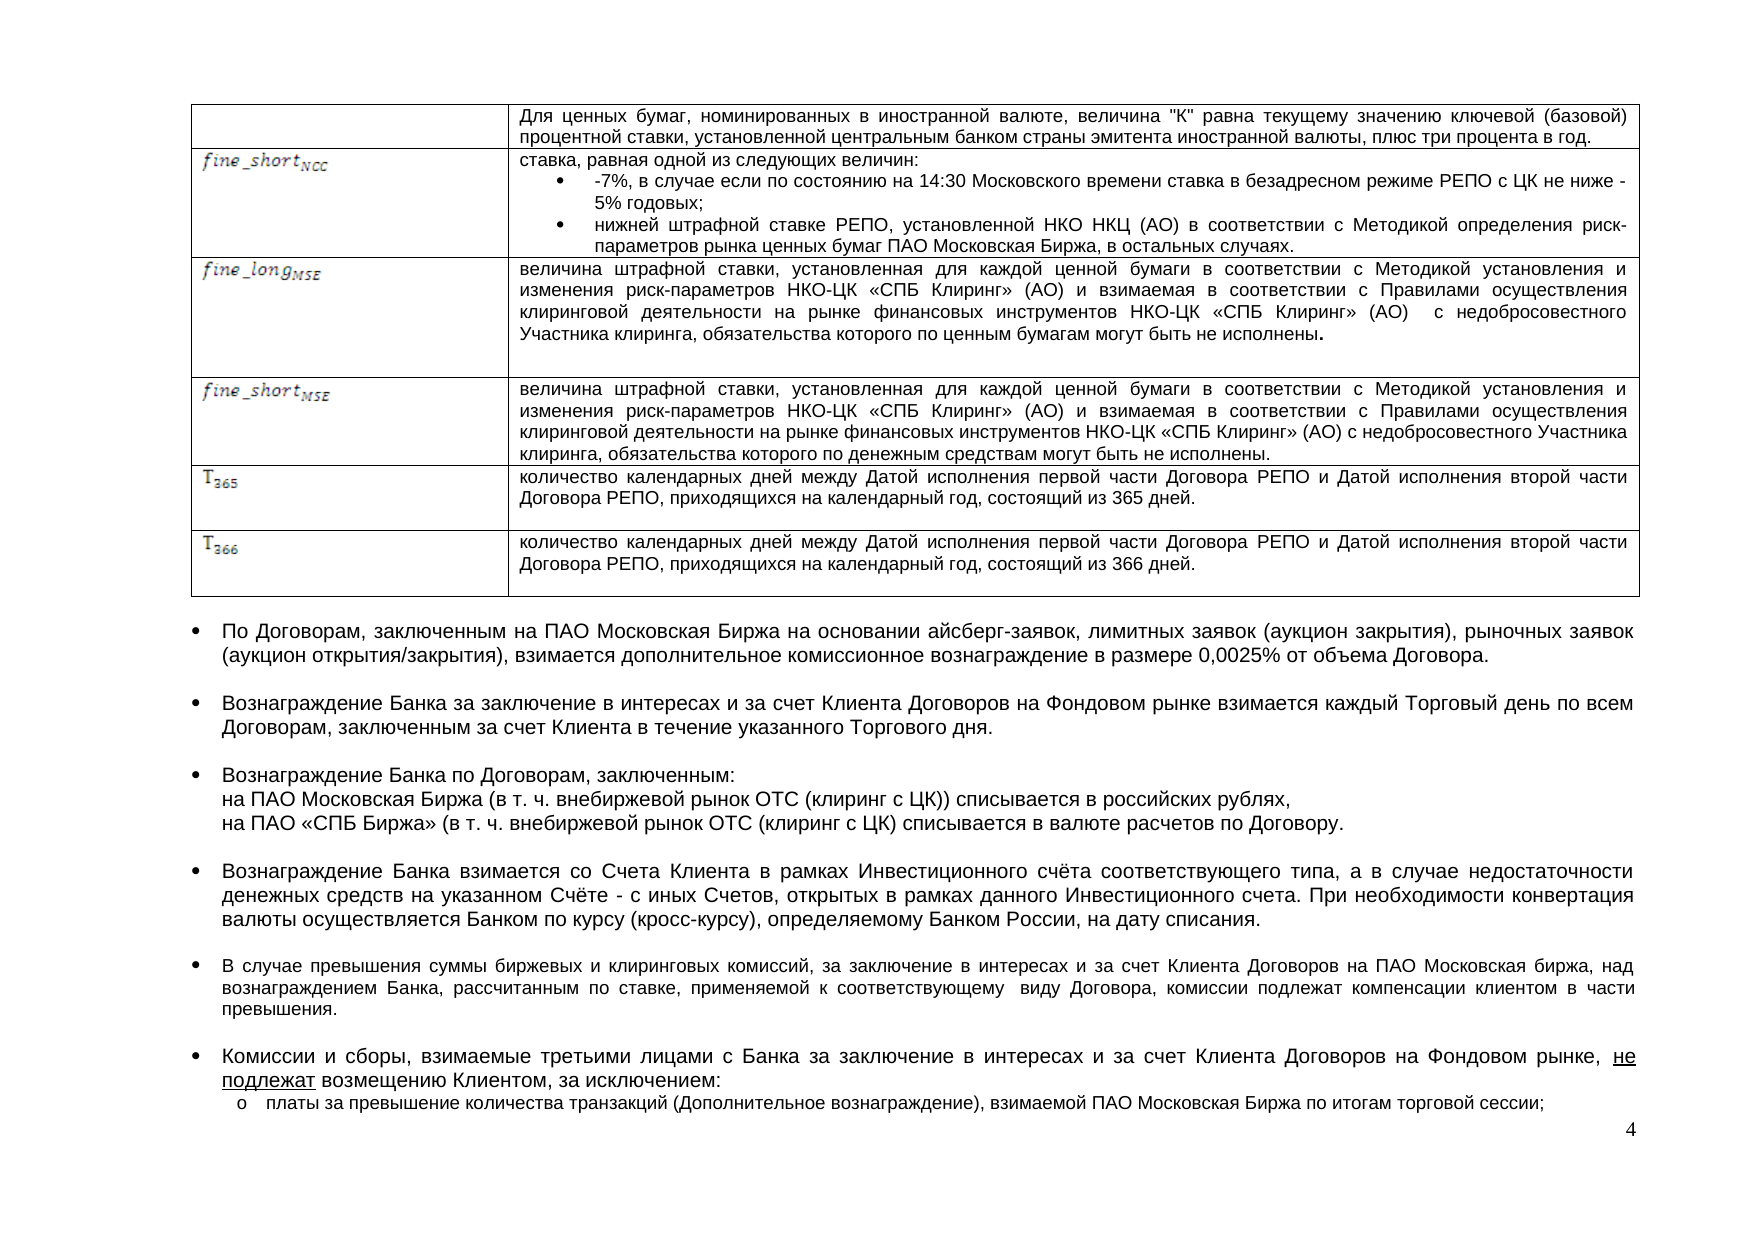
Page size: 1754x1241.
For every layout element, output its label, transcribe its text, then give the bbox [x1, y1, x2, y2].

list Комиссии и сборы, взимаемые третьими лицами с Банка за заключение в интересах и за счет Клиента Договоров на Фондовом рынке, не подлежат возмещению Клиентом, за исключением: [192, 1043, 1636, 1092]
table_cell количество календарных дней между Датой исполнения первой части Договора РЕПО и Датой исполнения второй части Договора РЕПО, приходящихся на календарный год, состоящий из 365 дней. [509, 466, 1639, 530]
picture [202, 531, 240, 556]
picture [202, 378, 334, 403]
table_cell ставка, равная одной из следующих величин: -7%, в случае если по состоянию на 14:30 Московского времени ставка в безадресном режиме РЕПО с ЦК не ниже -5% годовых; нижней штрафной ставке РЕПО, установленной НКО НКЦ (АО) в соответствии с Методикой определения риск-параметров рынка ценных бумаг ПАО Московская Биржа, в остальных случаях. [509, 149, 1639, 257]
list Вознаграждение Банка за заключение в интересах и за счет Клиента Договоров на Фондовом рынке взимается каждый Торговый день по всем Договорам, заключенным за счет Клиента в течение указанного Торгового дня. [192, 691, 1636, 738]
picture [202, 465, 240, 490]
table_cell величина штрафной ставки, установленная для каждой ценной бумаги в соответствии с Методикой установления и изменения риск-параметров НКО-ЦК «СПБ Клиринг» (АО) и взимаемая в соответствии с Правилами осуществления клиринговой деятельности на рынке финансовых инструментов НКО-ЦК «СПБ Клиринг» (АО) с недобросовестного Участника клиринга, обязательства которого по денежным средствам могут быть не исполнены. [509, 378, 1639, 464]
text на ПАО «СПБ Биржа» (в т. ч. внебиржевой рынок ОТС (клиринг с ЦК) списывается в валюте расчетов по Договору. [222, 811, 1636, 834]
table_cell K [192, 105, 508, 148]
picture [202, 148, 332, 173]
table_cell количество календарных дней между Датой исполнения первой части Договора РЕПО и Датой исполнения второй части Договора РЕПО, приходящихся на календарный год, состоящий из 366 дней. [509, 531, 1639, 596]
list платы за превышение количества транзакций (Дополнительное вознаграждение), взимаемой ПАО Московская Биржа по итогам торговой сессии; [236, 1092, 1636, 1115]
table_cell [192, 149, 508, 257]
table_cell величина штрафной ставки, установленная для каждой ценной бумаги в соответствии с Методикой установления и изменения риск-параметров НКО-ЦК «СПБ Клиринг» (АО) и взимаемая в соответствии с Правилами осуществления клиринговой деятельности на рынке финансовых инструментов НКО-ЦК «СПБ Клиринг» (АО) с недобросовестного Участника клиринга, обязательства которого по ценным бумагам могут быть не исполнены. [509, 258, 1639, 377]
list В случае превышения суммы биржевых и клиринговых комиссий, за заключение в интересах и за счет Клиента Договоров на ПАО Московская биржа, над вознаграждением Банка, рассчитанным по ставке, применяемой к соответствующему виду Договора, комиссии подлежат компенсации клиентом в части превышения. [192, 954, 1636, 1019]
table_cell [192, 378, 508, 464]
list Вознаграждение Банка взимается со Счета Клиента в рамках Инвестиционного счёта соответствующего типа, а в случае недостаточности денежных средств на указанном Счёте - с иных Счетов, открытых в рамках данного Инвестиционного счета. При необходимости конвертация валюты осуществляется Банком по курсу (кросс-курсу), определяемому Банком России, на дату списания. [192, 858, 1636, 930]
table_cell [192, 258, 508, 377]
text на ПАО Московская Биржа (в т. ч. внебиржевой рынок ОТС (клиринг с ЦК)) списывается в российских рублях, [222, 787, 1636, 811]
list По Договорам, заключенным на ПАО Московская Биржа на основании айсберг-заявок, лимитных заявок (аукцион закрытия), рыночных заявок (аукцион открытия/закрытия), взимается дополнительное комиссионное вознаграждение в размере 0,0025% от объема Договора. [192, 618, 1636, 667]
picture [202, 257, 325, 282]
table_cell [192, 466, 508, 530]
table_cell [509, 105, 1639, 148]
table_cell [192, 531, 508, 596]
list Вознаграждение Банка по Договорам, заключенным: [192, 762, 1636, 787]
